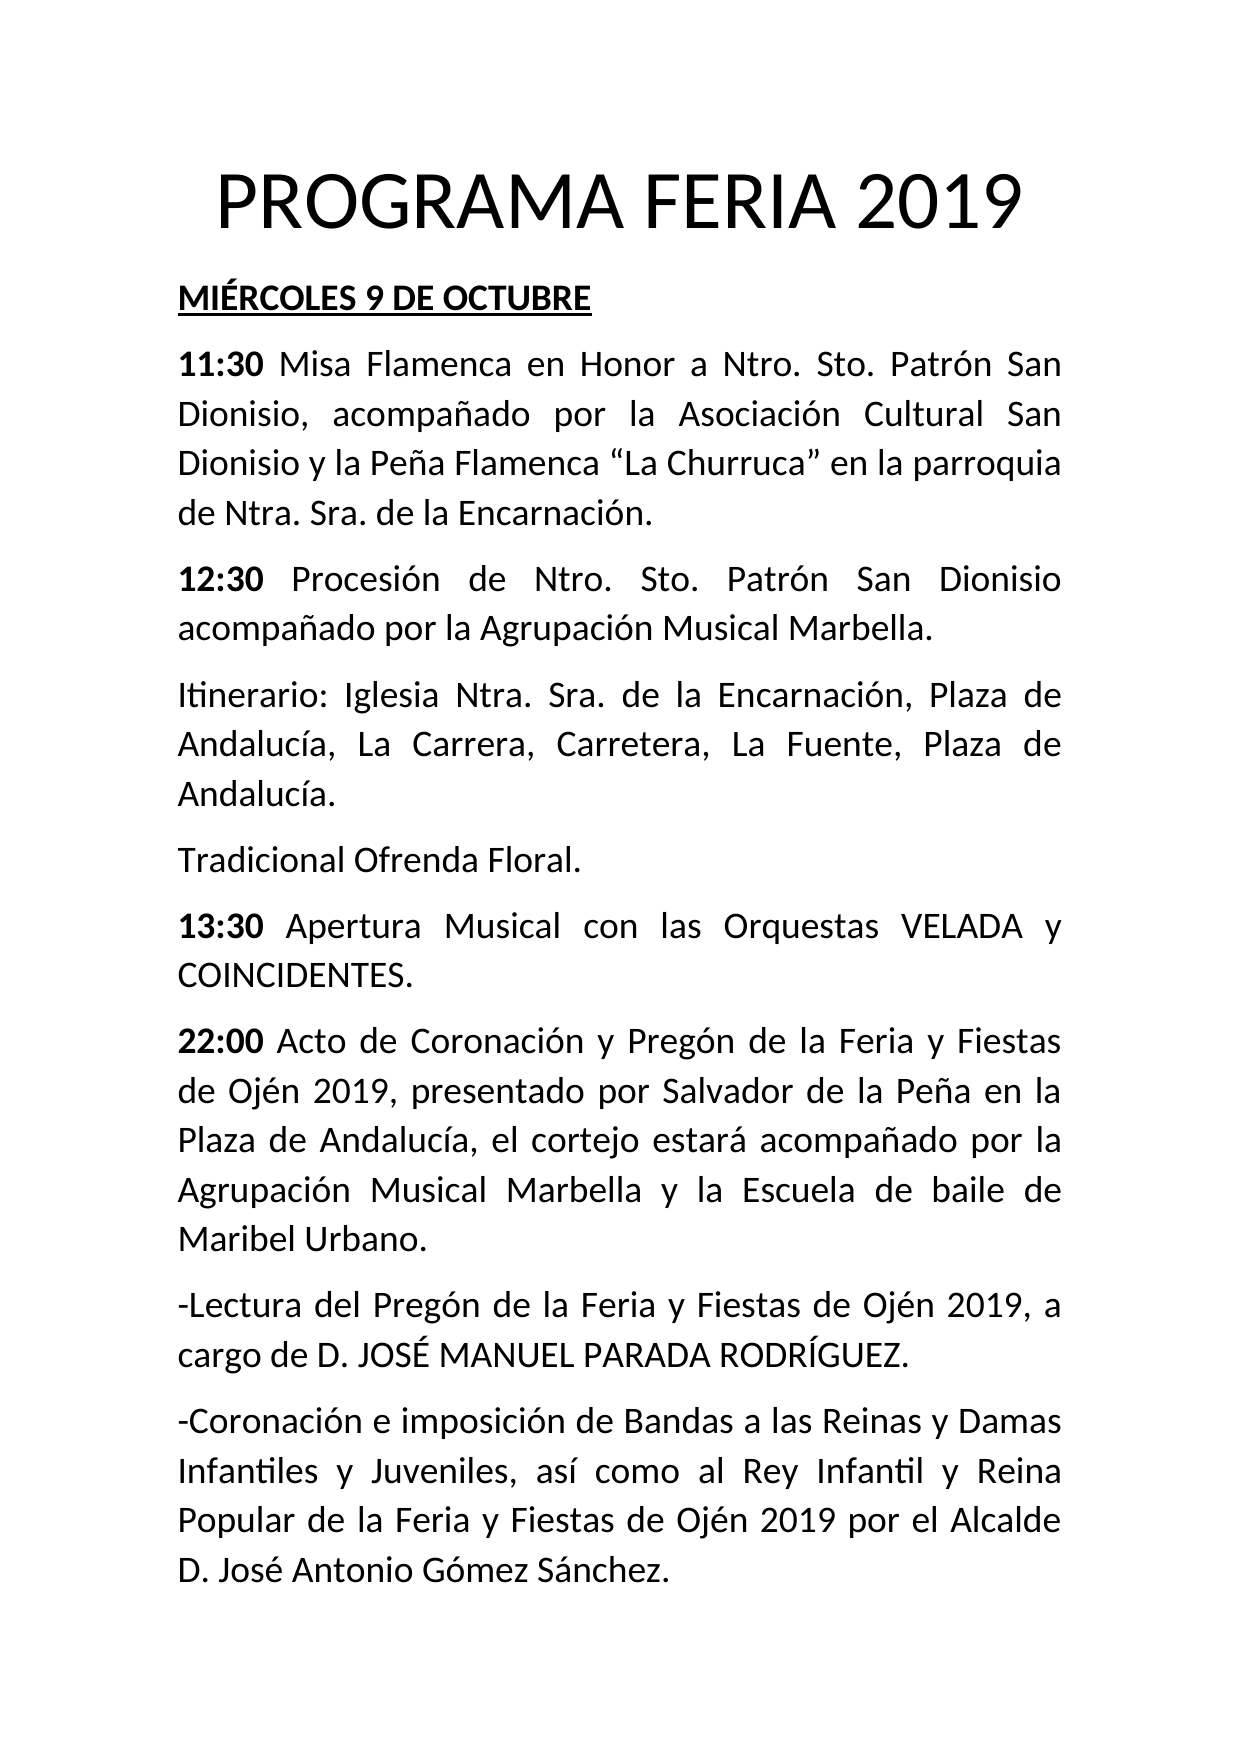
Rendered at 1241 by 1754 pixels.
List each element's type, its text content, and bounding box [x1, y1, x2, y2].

text Tradicional Ofrenda Floral. [177, 836, 1063, 881]
text 22:00 Acto de Coronación y Pregón de la Feria y Fiestas de Ojén 2019, presentado por Salvador de la Peña en la Plaza de Andalucía, el cortejo estará acompañado por la Agrupación Musical Marbella y la Escuela de baile de Maribel Urbano. [177, 1017, 1063, 1261]
text PROGRAMA FERIA 2019 [177, 148, 1063, 249]
text -Lectura del Pregón de la Feria y Fiestas de Ojén 2019, a cargo de D. JOSÉ MANUEL PARADA RODRÍGUEZ. [177, 1281, 1063, 1377]
text 12:30 Procesión de Ntro. Sto. Patrón San Dionisio acompañado por la Agrupación Musical Marbella. [177, 555, 1063, 650]
text 11:30 Misa Flamenca en Honor a Ntro. Sto. Patrón San Dionisio, acompañado por la Asociación Cultural San Dionisio y la Peña Flamenca “La Churruca” en la parroquia de Ntra. Sra. de la Encarnación. [177, 340, 1063, 534]
text -Coronación e imposición de Bandas a las Reinas y Damas Infantiles y Juveniles, así como al Rey Infantil y Reina Popular de la Feria y Fiestas de Ojén 2019 por el Alcalde D. José Antonio Gómez Sánchez. [177, 1397, 1063, 1591]
text 13:30 Apertura Musical con las Orquestas VELADA y COINCIDENTES. [177, 902, 1063, 997]
text Itinerario: Iglesia Ntra. Sra. de la Encarnación, Plaza de Andalucía, La Carrera, Carretera, La Fuente, Plaza de Andalucía. [177, 671, 1063, 815]
text MIÉRCOLES 9 DE OCTUBRE [177, 274, 1063, 320]
